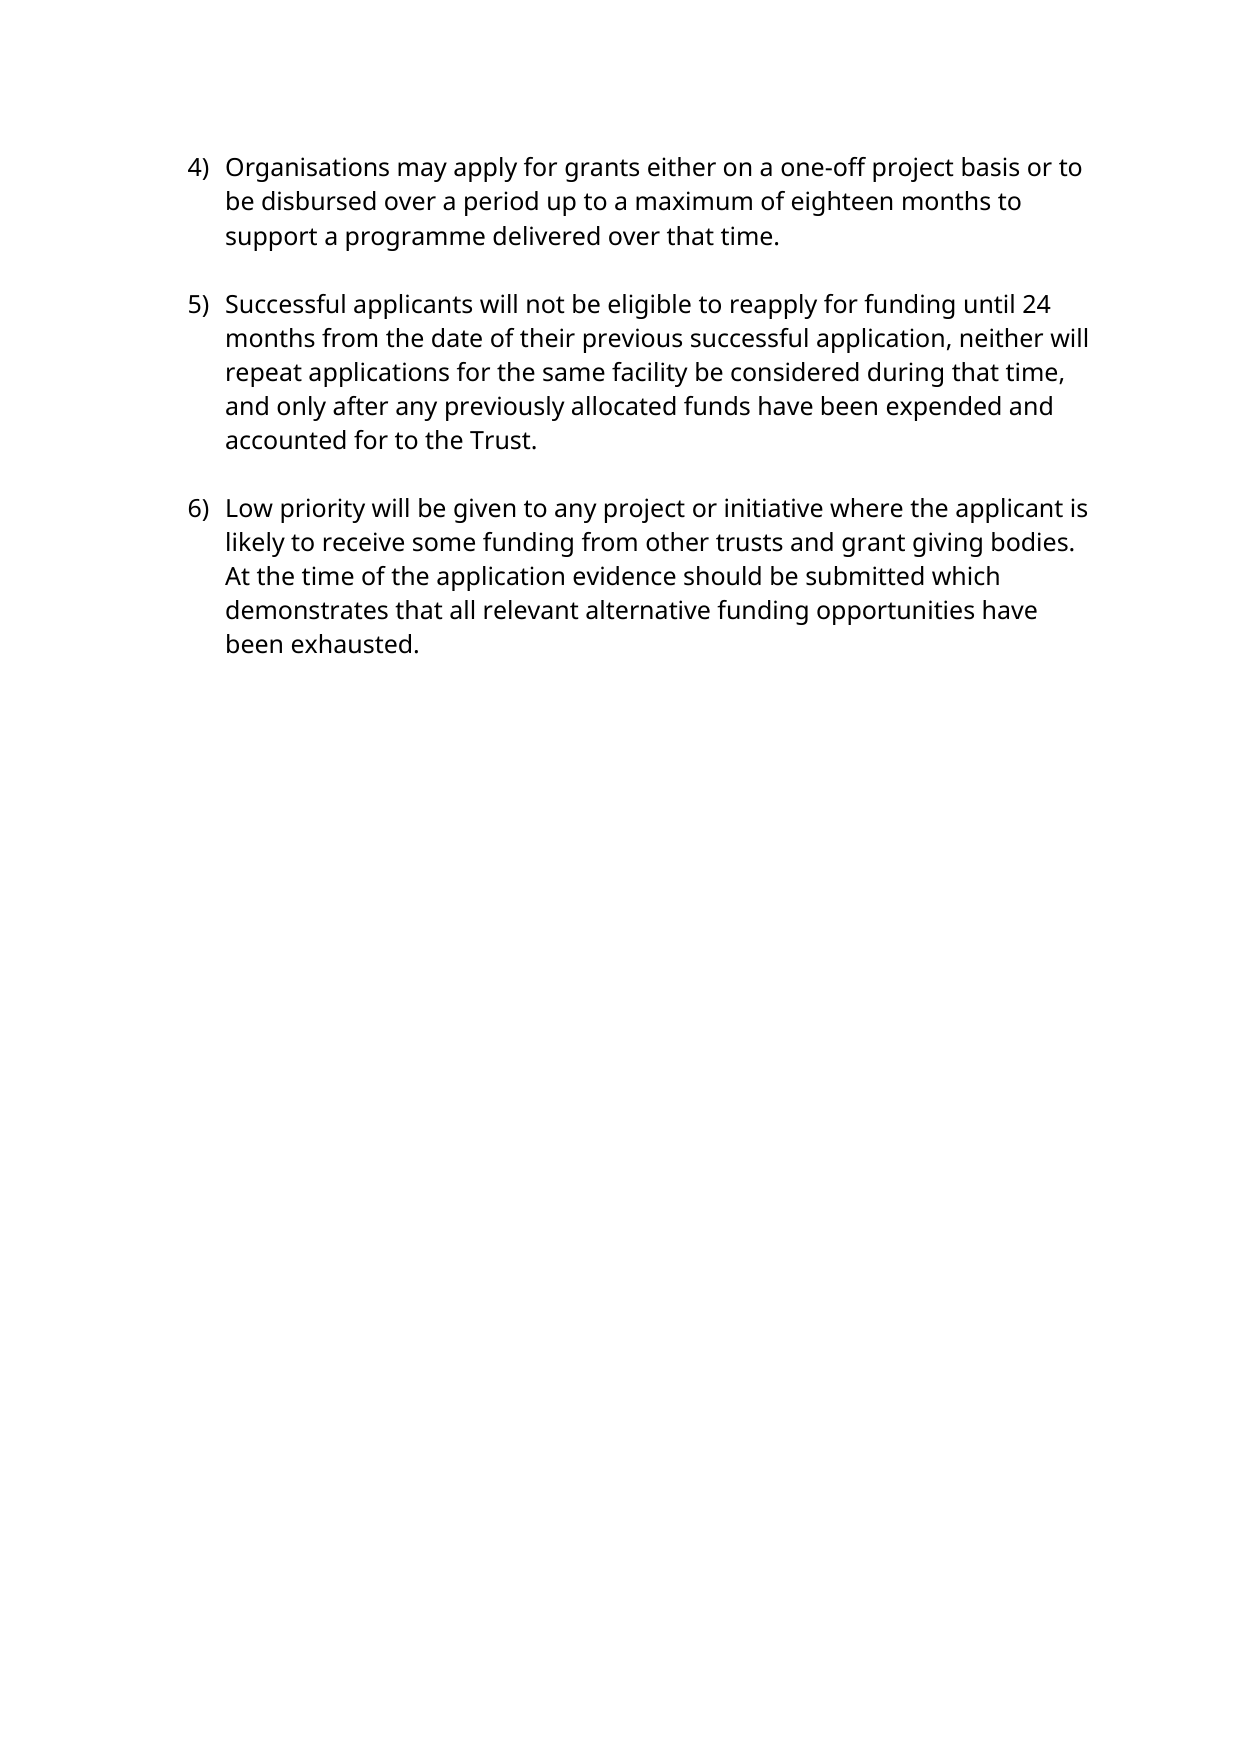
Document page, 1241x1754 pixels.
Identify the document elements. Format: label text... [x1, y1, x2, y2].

list Successful applicants will not be eligible to reapply for funding until 24 months from the date of their previous successful application, neither will repeat applications for the same facility be considered during that time, and only after any previously allocated funds have been expended and accounted for to the Trust. [187, 286, 1090, 457]
list Low priority will be given to any project or initiative where the applicant is likely to receive some funding from other trusts and grant giving bodies. At the time of the application evidence should be submitted which demonstrates that all relevant alternative funding opportunities have been exhausted. [187, 491, 1090, 661]
list Organisations may apply for grants either on a one-off project basis or to be disbursed over a period up to a maximum of eighteen months to support a programme delivered over that time. [187, 150, 1090, 252]
